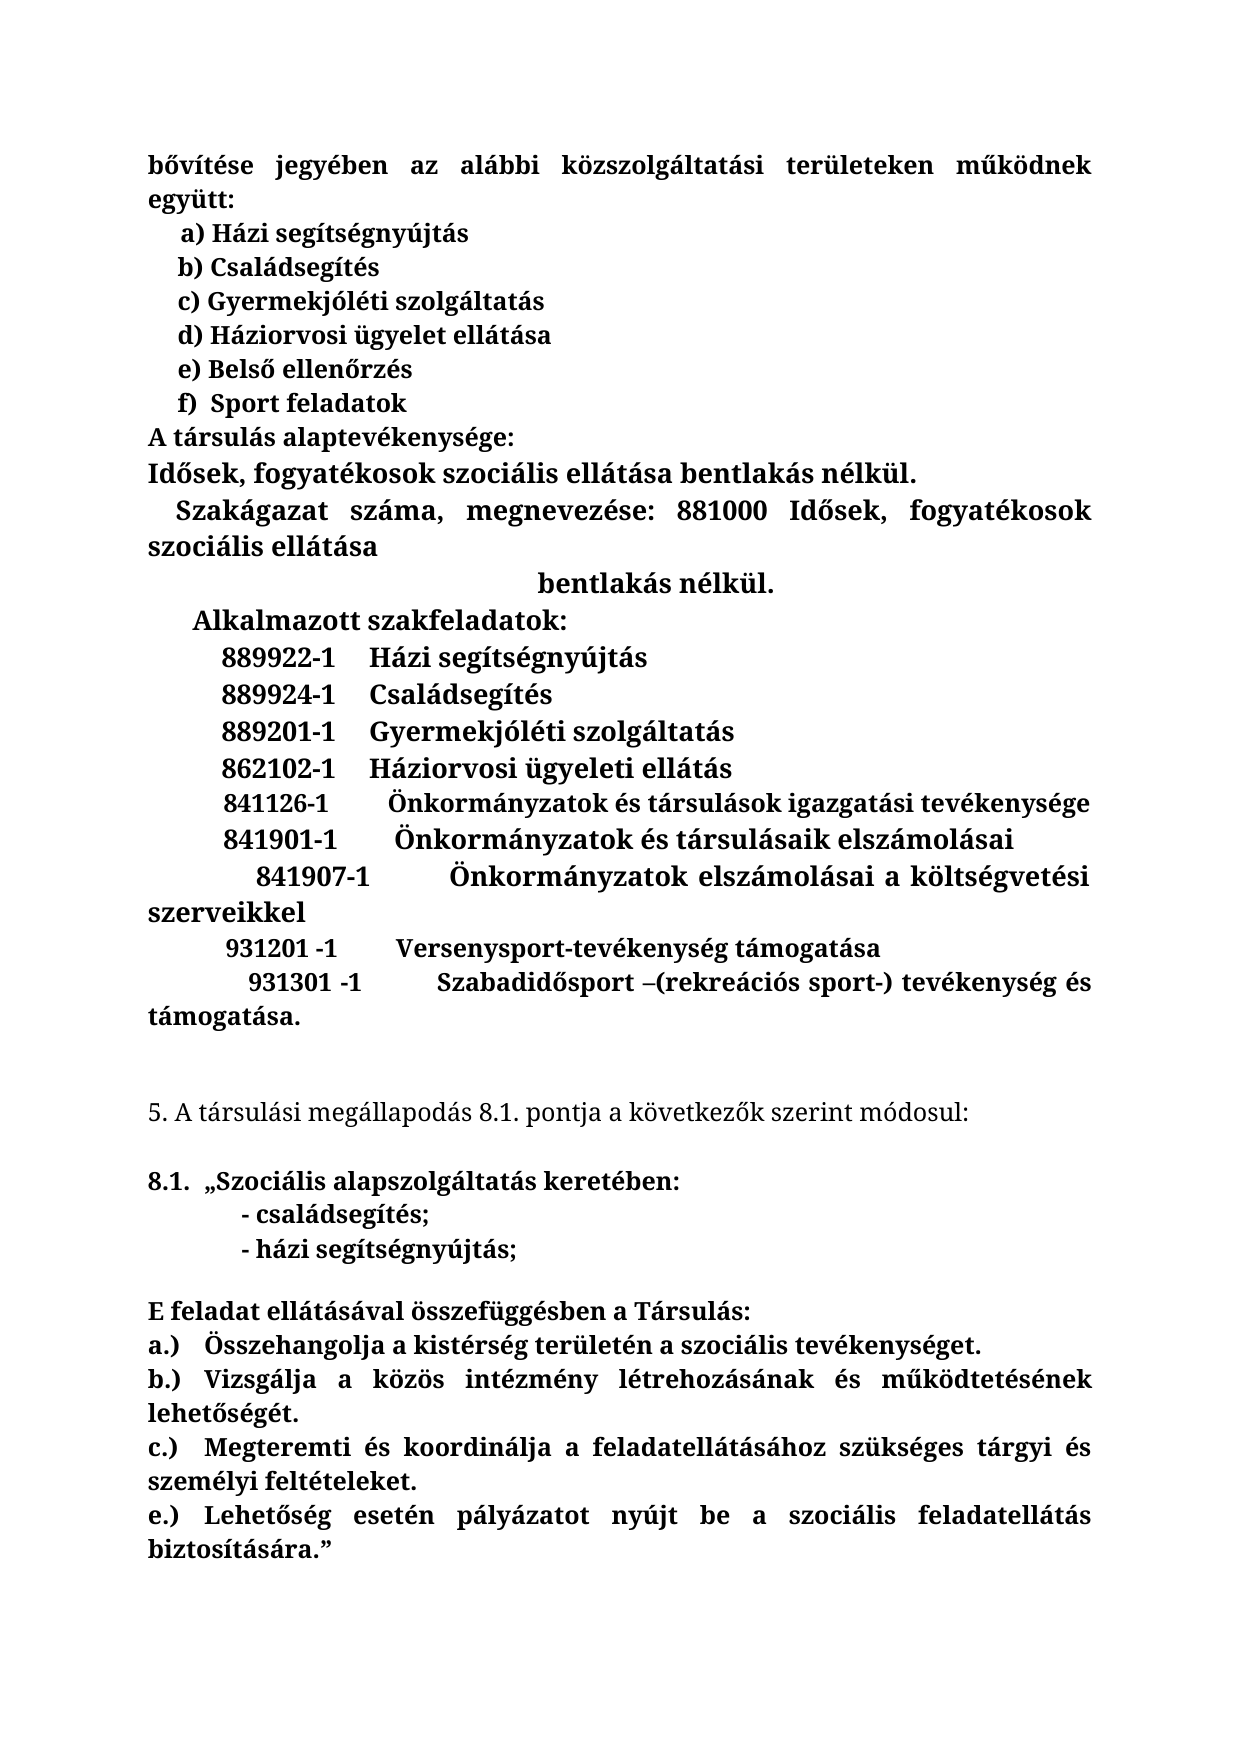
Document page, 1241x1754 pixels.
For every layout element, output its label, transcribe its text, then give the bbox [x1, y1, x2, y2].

text a) Házi segítségnyújtás [148, 216, 1093, 250]
text 8.1. „Szociális alapszolgáltatás keretében: [148, 1163, 1093, 1197]
text Szakágazat száma, megnevezése: 881000 Idősek, fogyatékosok szociális ellátása [133, 491, 1093, 565]
text bentlakás nélkül. [133, 565, 1093, 602]
text c.) Megteremti és koordinálja a feladatellátásához szükséges tárgyi és személyi feltételeket. [148, 1429, 1093, 1498]
text 841126-1 Önkormányzatok és társulások igazgatási tevékenysége [177, 786, 1093, 820]
text d) Háziorvosi ügyelet ellátása [148, 318, 1093, 352]
text E feladat ellátásával összefüggésben a Társulás: [148, 1293, 1093, 1327]
text c) Gyermekjóléti szolgáltatás [148, 284, 1093, 318]
text e) Belső ellenőrzés [148, 352, 1093, 386]
text A társulás alaptevékenysége: [148, 420, 1093, 454]
text Alkalmazott szakfeladatok: [148, 602, 1093, 638]
text 5. A társulási megállapodás 8.1. pontja a következők szerint módosul: [148, 1095, 1093, 1129]
text 862102-1 Háziorvosi ügyeleti ellátás [148, 749, 1093, 786]
text e.) Lehetőség esetén pályázatot nyújt be a szociális feladatellátás biztosítására.” [148, 1498, 1093, 1566]
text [148, 148, 1093, 216]
text 889201-1 Gyermekjóléti szolgáltatás [177, 712, 1093, 749]
text b.) Vizsgálja a közös intézmény létrehozásának és működtetésének lehetőségét. [148, 1361, 1093, 1429]
text a.) Összehangolja a kistérség területén a szociális tevékenységet. [148, 1327, 1093, 1361]
text 841907-1 Önkormányzatok elszámolásai a költségvetési szerveikkel [148, 857, 1093, 931]
text 931201 -1 Versenysport-tevékenység támogatása [148, 931, 1093, 965]
text 841901-1 Önkormányzatok és társulásaik elszámolásai [148, 820, 1093, 857]
text 889922-1 Házi segítségnyújtás [177, 638, 1093, 675]
text - házi segítségnyújtás; [177, 1231, 1093, 1265]
text Idősek, fogyatékosok szociális ellátása bentlakás nélkül. [148, 454, 1093, 491]
text f) Sport feladatok [148, 386, 1093, 420]
text 931301 -1 Szabadidősport –(rekreációs sport-) tevékenység és támogatása. [148, 965, 1093, 1033]
text 889924-1 Családsegítés [177, 675, 1093, 712]
text - családsegítés; [177, 1197, 1093, 1231]
text b) Családsegítés [148, 250, 1093, 284]
